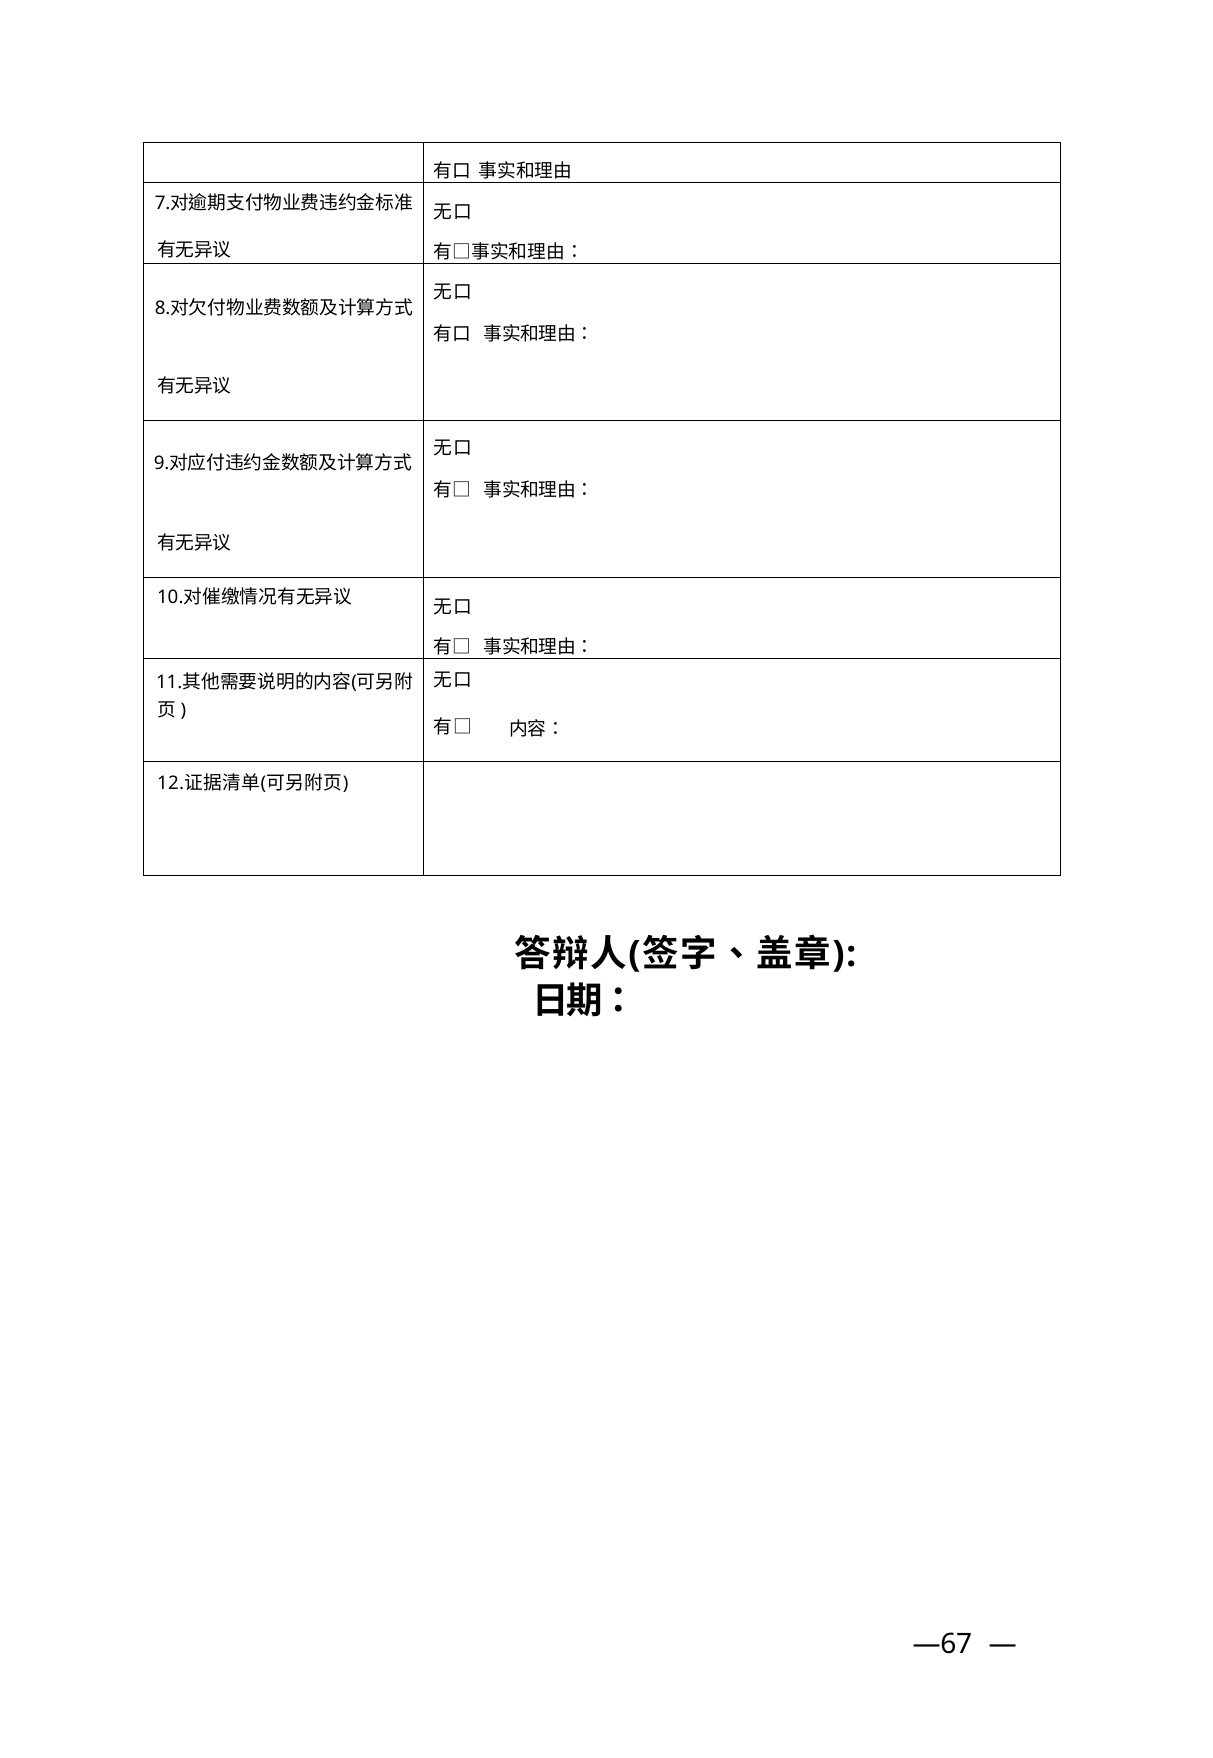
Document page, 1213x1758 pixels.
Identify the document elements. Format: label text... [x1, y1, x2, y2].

table_header [144, 143, 423, 182]
text 日期： [533, 977, 1061, 1022]
table_cell 10.对催缴情况有无异议 [144, 578, 423, 658]
table_cell 7.对逾期支付物业费违约金标准 有无异议 [144, 183, 423, 263]
table_cell 无口 有□事实和理由： [424, 183, 1060, 263]
table_cell 无口 有□ [424, 659, 491, 761]
table_cell 11.其他需要说明的内容(可另附 页 ) [144, 659, 423, 761]
text 答辩人(签字、盖章): [514, 930, 1061, 975]
table_cell 无口 有□ 事实和理由： [424, 421, 1060, 577]
table_cell 内容： [491, 659, 1060, 761]
table_header 有口 事实和理由 [424, 143, 1060, 182]
text —67 — [912, 1630, 1061, 1659]
table_cell 无口 有口 事实和理由： [424, 264, 1060, 420]
table_cell 8.对欠付物业费数额及计算方式 有无异议 [144, 264, 423, 420]
table_cell 无口 有□ 事实和理由： [424, 578, 1060, 658]
table_cell 9.对应付违约金数额及计算方式 有无异议 [144, 421, 423, 577]
table_cell [424, 762, 1060, 875]
table_cell 12.证据清单(可另附页) [144, 762, 423, 875]
